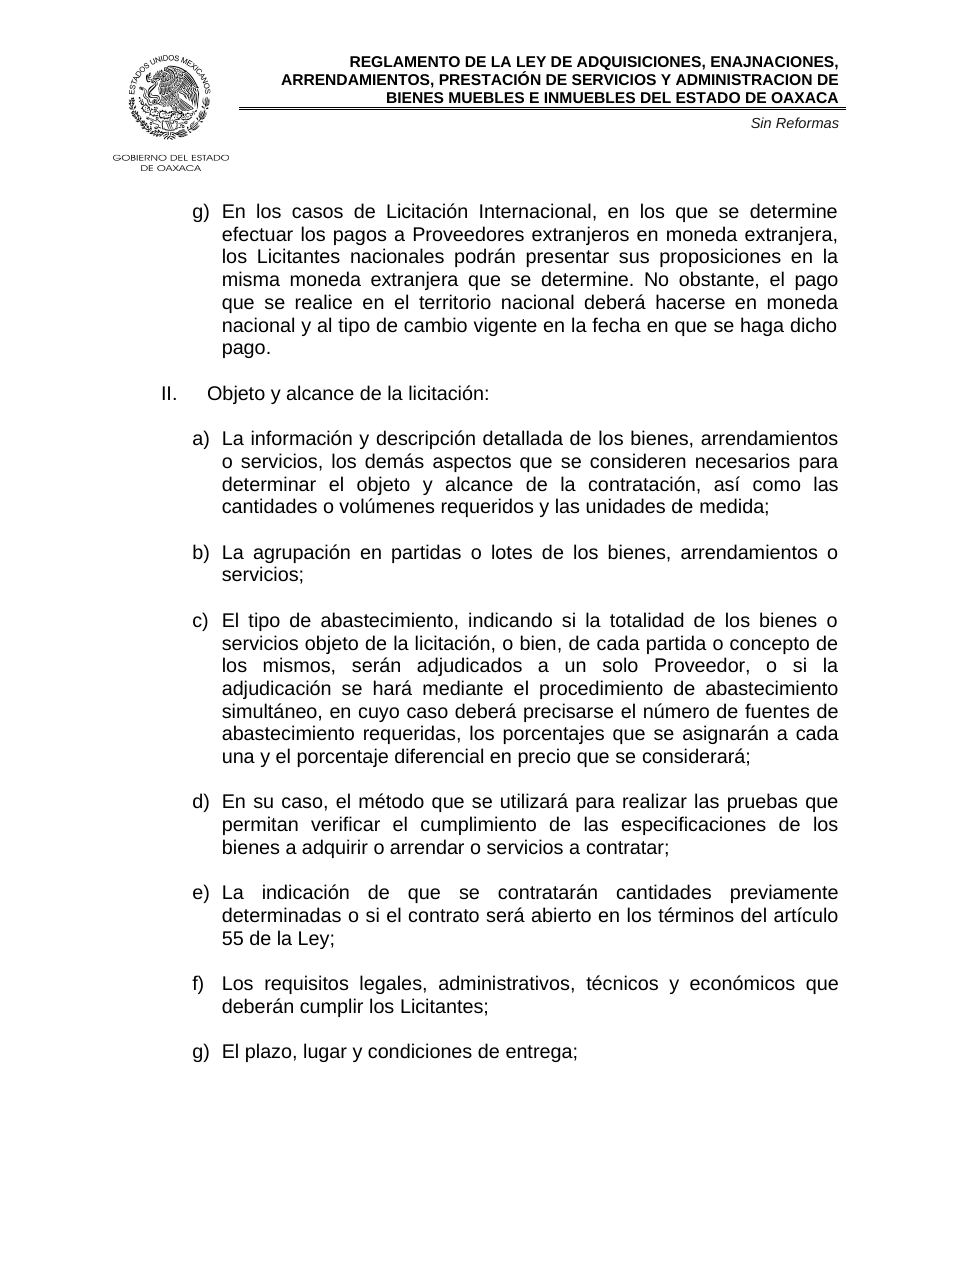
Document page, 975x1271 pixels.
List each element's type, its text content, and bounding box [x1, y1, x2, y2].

list Los requisitos legales, administrativos, técnicos y económicos que deberán cumplir los Licitantes; [192, 972, 839, 1017]
list El plazo, lugar y condiciones de entrega; [192, 1040, 839, 1063]
list Objeto y alcance de la licitación: [177, 382, 839, 404]
list En su caso, el método que se utilizará para realizar las pruebas que permitan verificar el cumplimiento de las especificaciones de los bienes a adquirir o arrendar o servicios a contratar; [192, 790, 839, 858]
list En los casos de Licitación Internacional, en los que se determine efectuar los pagos a Proveedores extranjeros en moneda extranjera, los Licitantes nacionales podrán presentar sus proposiciones en la misma moneda extranjera que se determine. No obstante, el pago que se realice en el territorio nacional deberá hacerse en moneda nacional y al tipo de cambio vigente en la fecha en que se haga dicho pago. [192, 200, 839, 359]
list La agrupación en partidas o lotes de los bienes, arrendamientos o servicios; [192, 541, 839, 586]
list La indicación de que se contratarán cantidades previamente determinadas o si el contrato será abierto en los términos del artículo 55 de la Ley; [192, 881, 839, 949]
list El tipo de abastecimiento, indicando si la totalidad de los bienes o servicios objeto de la licitación, o bien, de cada partida o concepto de los mismos, serán adjudicados a un solo Proveedor, o si la adjudicación se hará mediante el procedimiento de abastecimiento simultáneo, en cuyo caso deberá precisarse el número de fuentes de abastecimiento requeridas, los porcentajes que se asignarán a cada una y el porcentaje diferencial en precio que se considerará; [192, 609, 839, 768]
list La información y descripción detallada de los bienes, arrendamientos o servicios, los demás aspectos que se consideren necesarios para determinar el objeto y alcance de la contratación, así como las cantidades o volúmenes requeridos y las unidades de medida; [192, 427, 839, 518]
picture [110, 52, 232, 174]
